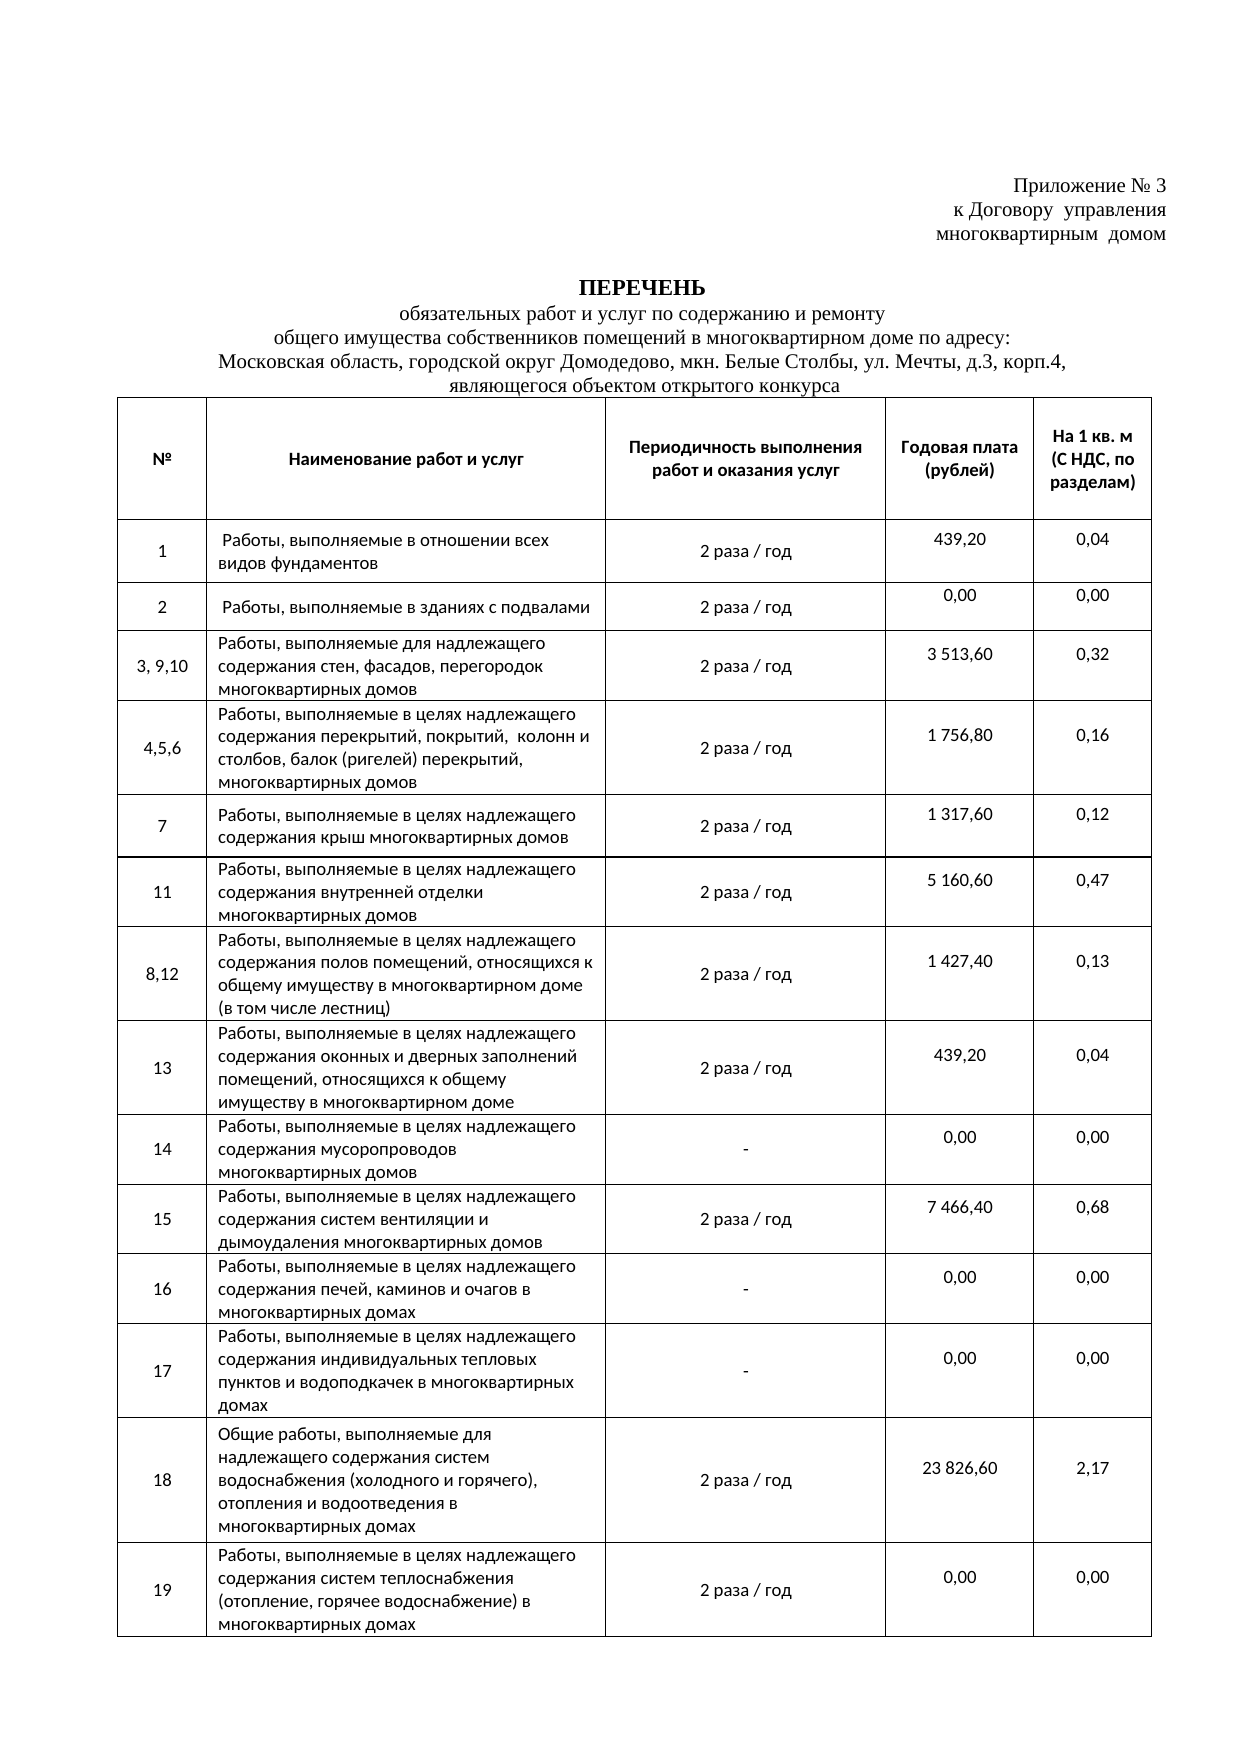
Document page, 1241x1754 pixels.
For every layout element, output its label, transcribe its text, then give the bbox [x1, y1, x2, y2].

text Московская область, городской округ Домодедово, мкн. Белые Столбы, ул. Мечты, д.3, корп.4, [118, 349, 1166, 373]
table_cell 0,04 [1034, 1021, 1151, 1114]
table_cell - [606, 1115, 885, 1183]
table_cell Работы, выполняемые в целях надлежащего содержания перекрытий, покрытий, колонн и столбов, балок (ригелей) перекрытий, многоквартирных домов [207, 701, 605, 794]
table_cell 4,5,6 [118, 701, 206, 794]
table_cell 0,04 [1034, 520, 1151, 582]
table_cell Общие работы, выполняемые для надлежащего содержания систем водоснабжения (холодного и горячего), отопления и водоотведения в многоквартирных домах [207, 1418, 605, 1542]
table_cell 0,00 [1034, 1324, 1151, 1417]
table_cell 2,17 [1034, 1418, 1151, 1542]
text обязательных работ и услуг по содержанию и ремонту [118, 301, 1166, 324]
table_cell 2 раза / год [606, 631, 885, 700]
table_cell 0,00 [886, 1115, 1033, 1183]
table_header Периодичность выполнения работ и оказания услуг [606, 398, 885, 519]
table_cell Работы, выполняемые в целях надлежащего содержания крыш многоквартирных домов [207, 795, 605, 856]
table_cell 0,00 [886, 583, 1033, 630]
table_cell 0,12 [1034, 795, 1151, 856]
table_cell 3, 9,10 [118, 631, 206, 700]
table_cell 19 [118, 1543, 206, 1636]
table_cell 0,00 [886, 1543, 1033, 1636]
table_cell 1 [118, 520, 206, 582]
table_cell Работы, выполняемые в целях надлежащего содержания внутренней отделки многоквартирных домов [207, 858, 605, 926]
table_cell 1 756,80 [886, 701, 1033, 794]
table_cell Работы, выполняемые в целях надлежащего содержания полов помещений, относящихся к общему имуществу в многоквартирном доме (в том числе лестниц) [207, 927, 605, 1020]
table_cell 2 раза / год [606, 583, 885, 630]
text общего имущества собственников помещений в многоквартирном доме по адресу: [118, 324, 1166, 349]
table_cell 2 раза / год [606, 701, 885, 794]
table_cell 17 [118, 1324, 206, 1417]
table_cell Работы, выполняемые в целях надлежащего содержания систем вентиляции и дымоудаления многоквартирных домов [207, 1185, 605, 1253]
table_header На 1 кв. м (С НДС, по разделам) [1034, 398, 1151, 519]
table_cell 2 раза / год [606, 1021, 885, 1114]
table_cell 13 [118, 1021, 206, 1114]
table_cell 0,16 [1034, 701, 1151, 794]
table_header Годовая плата (рублей) [886, 398, 1033, 519]
table_cell 14 [118, 1115, 206, 1183]
table_header Наименование работ и услуг [207, 398, 605, 519]
text являющегося объектом открытого конкурса [118, 373, 1166, 397]
table_cell 1 317,60 [886, 795, 1033, 856]
text к Договору управления [118, 197, 1166, 221]
table_cell 0,00 [1034, 1254, 1151, 1323]
table_cell 18 [118, 1418, 206, 1542]
table_cell 23 826,60 [886, 1418, 1033, 1542]
table_cell - [606, 1254, 885, 1323]
table_cell 2 раза / год [606, 858, 885, 926]
table_cell 2 раза / год [606, 1185, 885, 1253]
table_cell 439,20 [886, 520, 1033, 582]
table_cell 0,00 [1034, 583, 1151, 630]
table_cell 15 [118, 1185, 206, 1253]
table_cell 2 раза / год [606, 795, 885, 856]
table_cell Работы, выполняемые в целях надлежащего содержания индивидуальных тепловых пунктов и водоподкачек в многоквартирных домах [207, 1324, 605, 1417]
table_cell 8,12 [118, 927, 206, 1020]
table_cell Работы, выполняемые в целях надлежащего содержания мусоропроводов многоквартирных домов [207, 1115, 605, 1183]
table_header № [118, 398, 206, 519]
table_cell 5 160,60 [886, 858, 1033, 926]
table_cell 7 [118, 795, 206, 856]
table_cell Работы, выполняемые в целях надлежащего содержания оконных и дверных заполнений помещений, относящихся к общему имуществу в многоквартирном доме [207, 1021, 605, 1114]
table_cell 2 раза / год [606, 520, 885, 582]
table_cell 0,00 [886, 1254, 1033, 1323]
text многоквартирным домом [118, 221, 1166, 245]
table_cell 2 раза / год [606, 927, 885, 1020]
text ПЕРЕЧЕНЬ [118, 274, 1166, 301]
table_cell 0,47 [1034, 858, 1151, 926]
table_cell 1 427,40 [886, 927, 1033, 1020]
table_cell 11 [118, 858, 206, 926]
text Приложение № 3 [118, 173, 1166, 197]
table_cell 0,00 [1034, 1115, 1151, 1183]
table_cell 2 раза / год [606, 1418, 885, 1542]
table_cell 16 [118, 1254, 206, 1323]
table_cell 7 466,40 [886, 1185, 1033, 1253]
table_cell Работы, выполняемые в целях надлежащего содержания систем теплоснабжения (отопление, горячее водоснабжение) в многоквартирных домах [207, 1543, 605, 1636]
table_cell 0,68 [1034, 1185, 1151, 1253]
table_cell Работы, выполняемые для надлежащего содержания стен, фасадов, перегородок многоквартирных домов [207, 631, 605, 700]
table_cell 2 [118, 583, 206, 630]
table_cell 0,00 [1034, 1543, 1151, 1636]
table_cell 0,32 [1034, 631, 1151, 700]
table_cell Работы, выполняемые в зданиях с подвалами [207, 583, 605, 630]
table_cell 0,13 [1034, 927, 1151, 1020]
table_cell Работы, выполняемые в отношении всех видов фундаментов [207, 520, 605, 582]
table_cell 439,20 [886, 1021, 1033, 1114]
table_cell 0,00 [886, 1324, 1033, 1417]
table_cell 2 раза / год [606, 1543, 885, 1636]
table_cell 3 513,60 [886, 631, 1033, 700]
table_cell Работы, выполняемые в целях надлежащего содержания печей, каминов и очагов в многоквартирных домах [207, 1254, 605, 1323]
table_cell - [606, 1324, 885, 1417]
